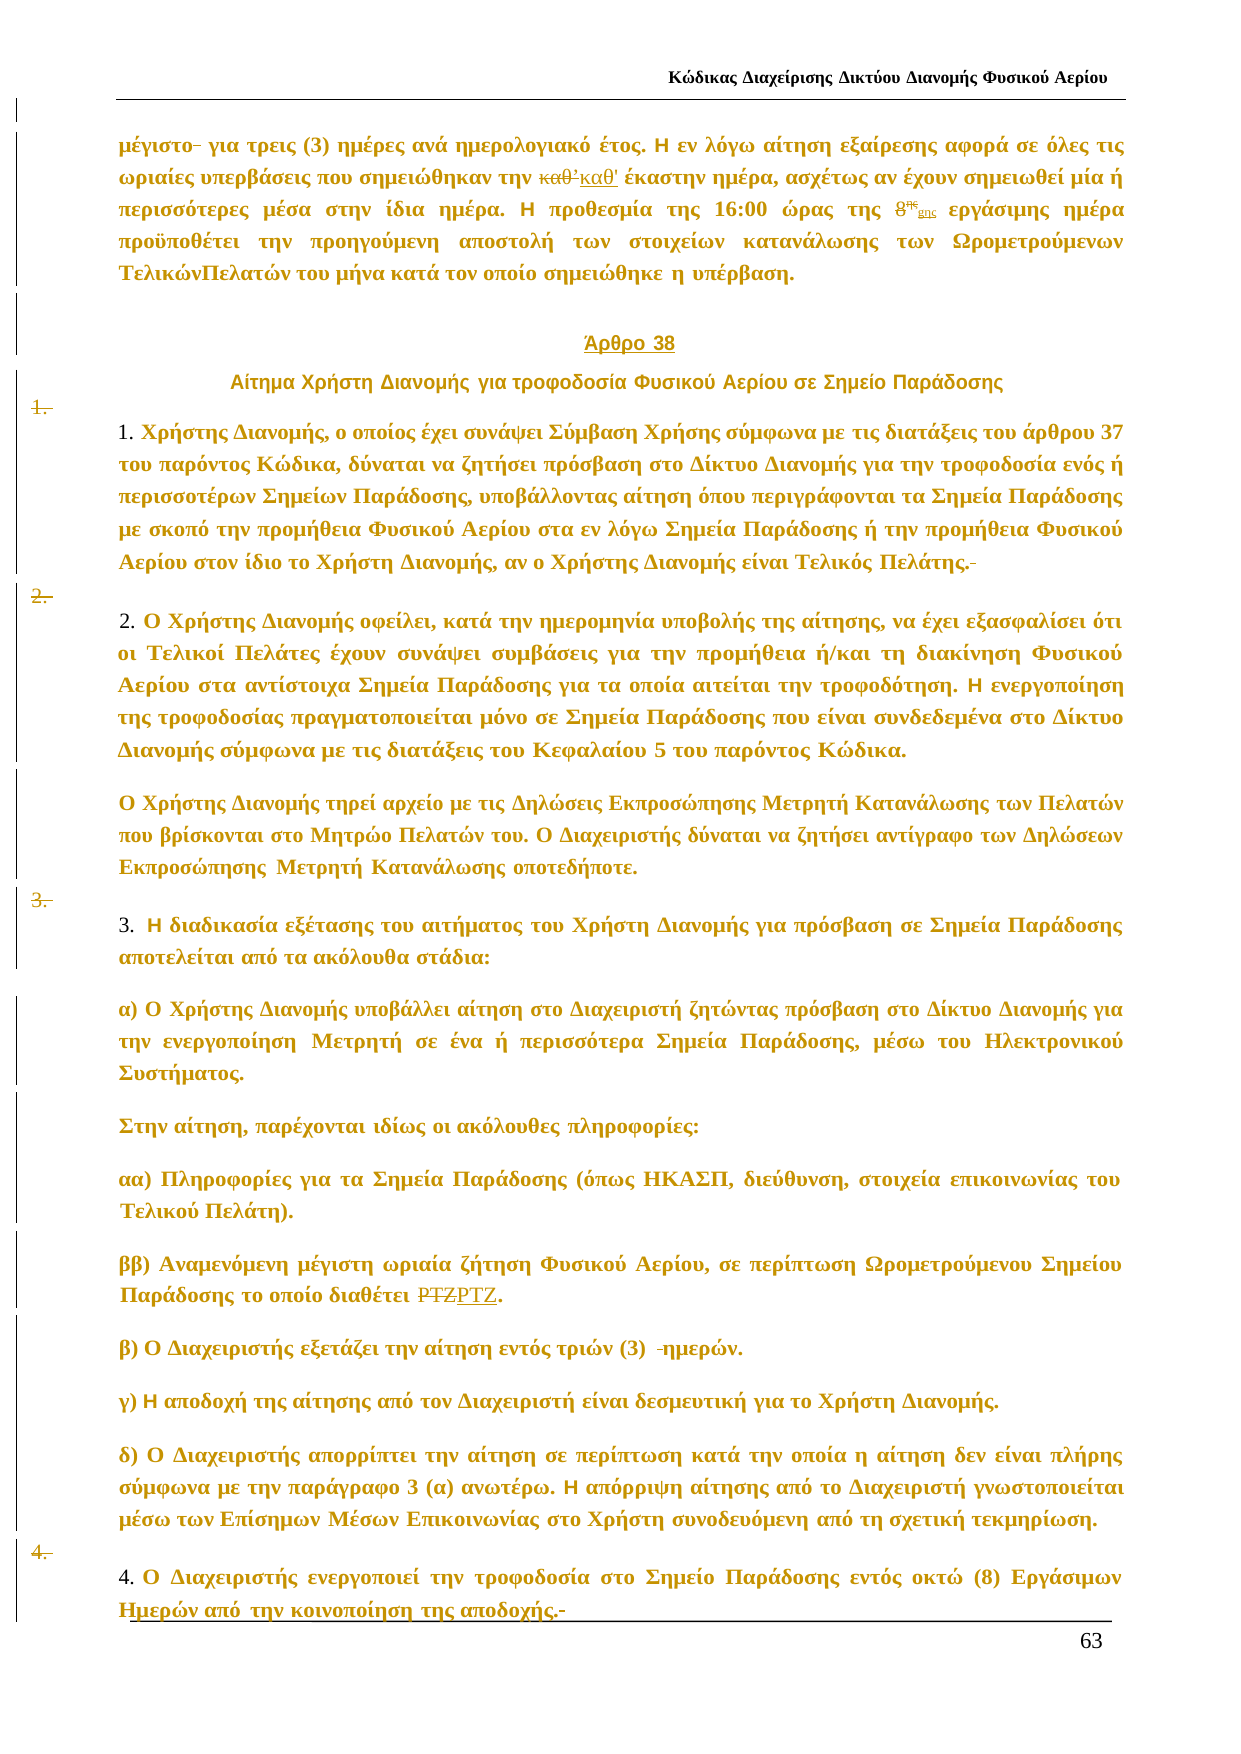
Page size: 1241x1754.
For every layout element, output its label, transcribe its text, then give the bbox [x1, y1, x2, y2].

text Ο Χρήστης Διανομής τηρεί αρχείο με τις Δηλώσεις Εκπροσώπησης Μετρητή Κατανάλωσης των Πελατών που βρίσκονται στο Μητρώο Πελατών του. Ο Διαχειριστής δύναται να ζητήσει αντίγραφο των Δηλώσεων Εκπροσώπησης Μετρητή Κατανάλωσης οποτεδήποτε. [118, 789, 1124, 879]
text δ) Ο Διαχειριστής απορρίπτει την αίτηση σε περίπτωση κατά την οποία η αίτηση δεν είναι πλήρης σύμφωνα με την παράγραφο 3 (α) ανωτέρω. Η απόρριψη αίτησης από το Διαχειριστή γνωστοποιείται μέσω των Επίσημων Μέσων Επικοινωνίας στο Χρήστη συνοδευόμενη από τη σχετική τεκμηρίωση. [118, 1442, 1124, 1531]
text Αίτημα Χρήστη Διανομής για τροφοδοσία Φυσικού Αερίου σε Σημείο Παράδοσης [230, 370, 1163, 394]
text μέγιστο για τρεις (3) ημέρες ανά ημερολογιακό έτος. Η εν λόγω αίτηση εξαίρεσης αφορά σε όλες τις ωριαίες υπερβάσεις που σημειώθηκαν την έκαστην ημέρα, ασχέτως αν έχουν σημειωθεί μία ή περισσότερες μέσα στην ίδια ημέρα. Η προθεσμία της 16:00 ώρας της εργάσιμης ημέρα προϋποθέτει την προηγούμενη αποστολή των στοιχείων κατανάλωσης των Ωρομετρούμενων ΤελικώνΠελατών του μήνα κατά τον οποίο σημειώθηκε η υπέρβαση. [118, 132, 1124, 286]
text Στην αίτηση, παρέχονται ιδίως οι ακόλουθες πληροφορίες: [119, 1113, 1163, 1138]
text α) Ο Χρήστης Διανομής υποβάλλει αίτηση στο Διαχειριστή ζητώντας πρόσβαση στο Δίκτυο Διανομής για την ενεργοποίηση Μετρητή σε ένα ή περισσότερα Σημεία Παράδοσης, μέσω του Ηλεκτρονικού Συστήματος. [118, 996, 1124, 1085]
list Ο Χρήστης Διανομής οφείλει, κατά την ημερομηνία υποβολής της αίτησης, να έχει εξασφαλίσει ότι οι Τελικοί Πελάτες έχουν συνάψει συμβάσεις για την προμήθεια ή/και τη διακίνηση Φυσικού Αερίου στα αντίστοιχα Σημεία Παράδοσης για τα οποία αιτείται την τροφοδότηση. Η ενεργοποίηση της τροφοδοσίας πραγματοποιείται μόνο σε Σημεία Παράδοσης που είναι συνδεδεμένα στο Δίκτυο Διανομής σύμφωνα με τις διατάξεις του Κεφαλαίου 5 του παρόντος Κώδικα. [117, 608, 1124, 762]
list Η διαδικασία εξέτασης του αιτήματος του Χρήστη Διανομής για πρόσβαση σε Σημεία Παράδοσης αποτελείται από τα ακόλουθα στάδια: [118, 912, 1122, 969]
list Χρήστης Διανομής, ο οποίος έχει συνάψει Σύμβαση Χρήσης σύμφωνα με τις διατάξεις του άρθρου 37 του παρόντος Κώδικα, δύναται να ζητήσει πρόσβαση στο Δίκτυο Διανομής για την τροφοδοσία ενός ή περισσοτέρων Σημείων Παράδοσης, υποβάλλοντας αίτηση όπου περιγράφονται τα Σημεία Παράδοσης με σκοπό την προμήθεια Φυσικού Αερίου στα εν λόγω Σημεία Παράδοσης ή την προμήθεια Φυσικού Αερίου στον ίδιο το Χρήστη Διανομής, αν ο Χρήστης Διανομής είναι Τελικός Πελάτης. [117, 419, 1124, 574]
text γ) Η αποδοχή της αίτησης από τον Διαχειριστή είναι δεσμευτική για το Χρήστη Διανομής. [119, 1388, 1163, 1414]
text αα) Πληροφορίες για τα Σημεία Παράδοσης (όπως ΗΚΑΣΠ, διεύθυνση, στοιχεία επικοινωνίας του Τελικού Πελάτη). [118, 1166, 1122, 1223]
list Ο Διαχειριστής ενεργοποιεί την τροφοδοσία στο Σημείο Παράδοσης εντός οκτώ (8) Εργάσιμων Ημερών από την κοινοποίηση της αποδοχής. [118, 1564, 1123, 1622]
text β) Ο Διαχειριστής εξετάζει την αίτηση εντός τριών (3) ημερών. [118, 1335, 1163, 1361]
text ββ) Αναμενόμενη μέγιστη ωριαία ζήτηση Φυσικού Αερίου, σε περίπτωση Ωρομετρούμενου Σημείου Παράδοσης το οποίο διαθέτει . [118, 1251, 1122, 1308]
